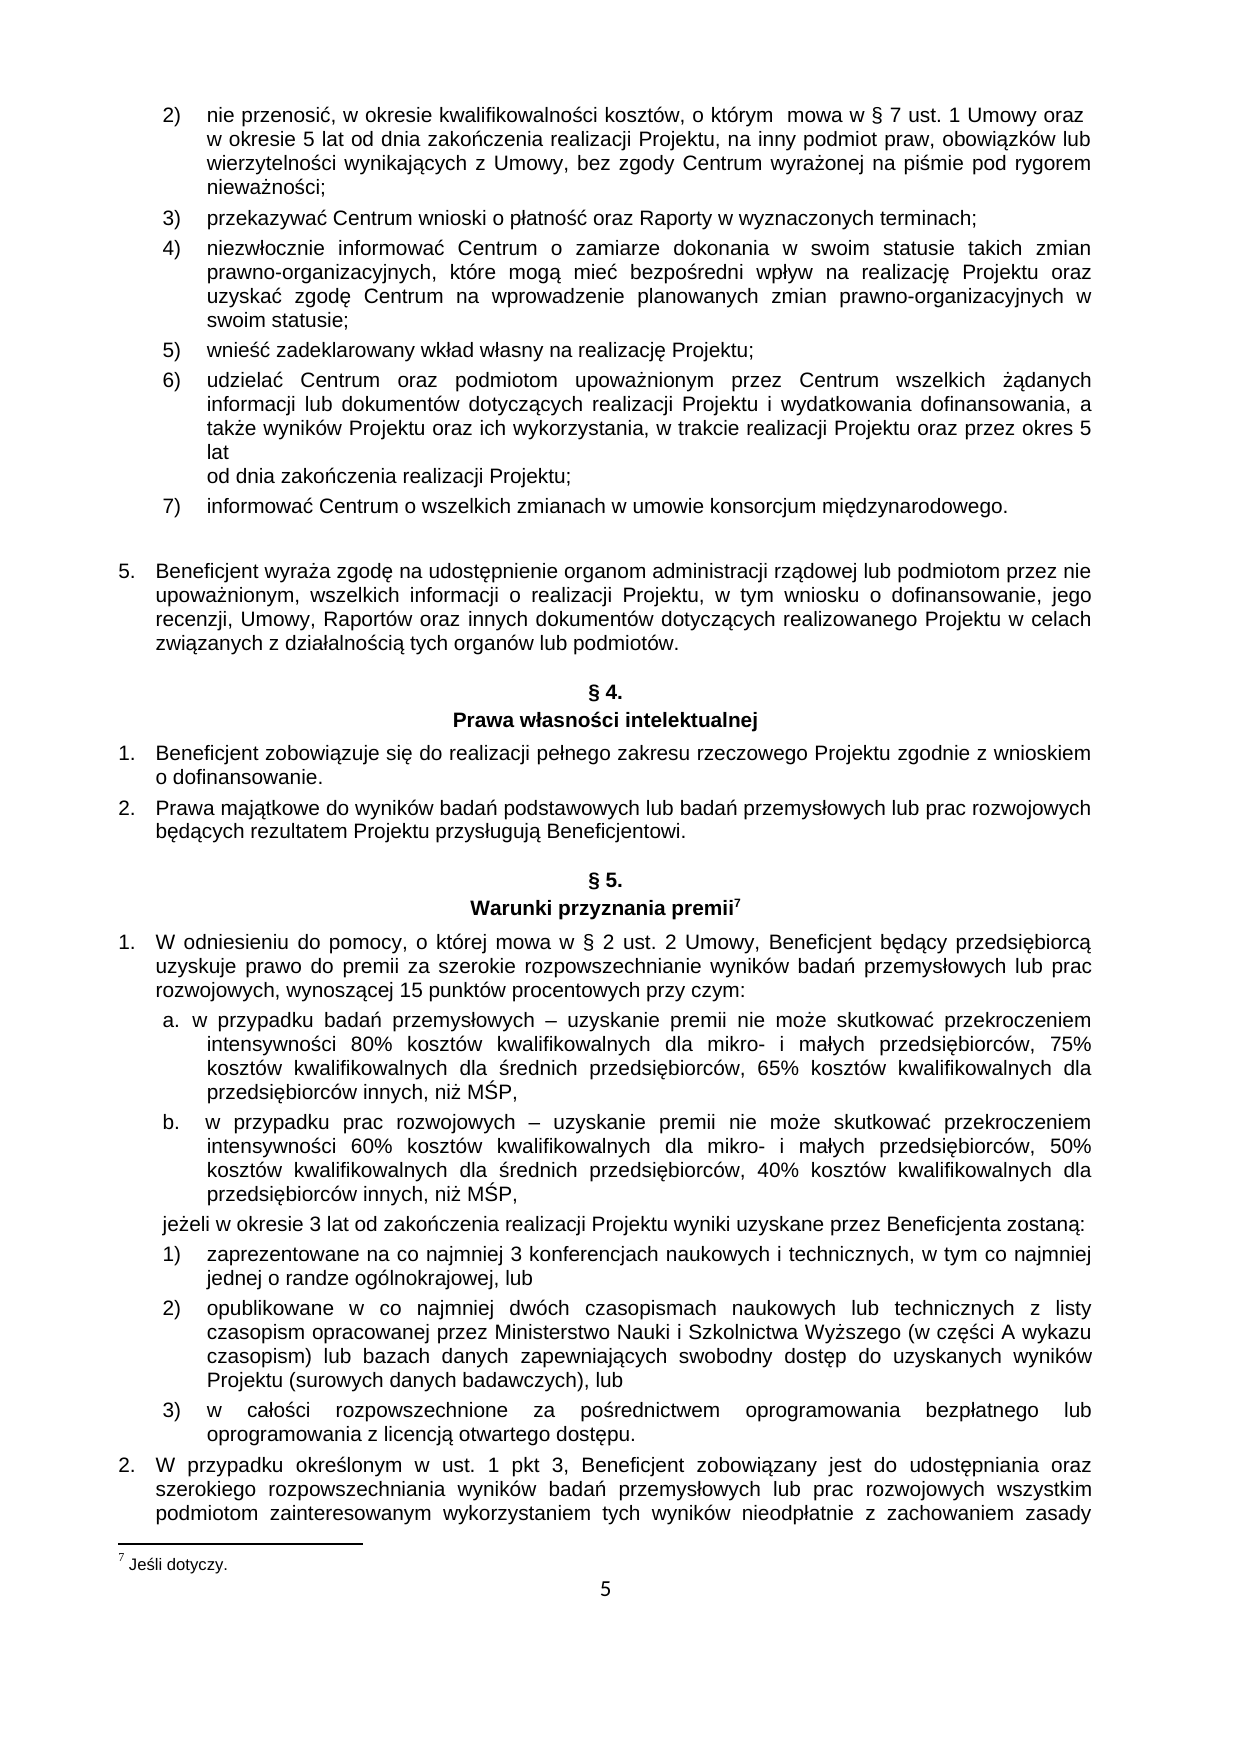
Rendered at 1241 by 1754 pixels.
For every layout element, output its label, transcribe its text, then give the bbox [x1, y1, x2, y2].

list Beneficjent wyraża zgodę na udostępnienie organom administracji rządowej lub podmiotom przez nie upoważnionym, wszelkich informacji o realizacji Projektu, w tym wniosku o dofinansowanie, jego recenzji, Umowy, Raportów oraz innych dokumentów dotyczących realizowanego Projektu w celach związanych z działalnością tych organów lub podmiotów. [118, 559, 1093, 655]
subtitle § 4. Prawa własności intelektualnej [118, 680, 1093, 731]
text § 5. [118, 868, 1093, 892]
list opublikowane w co najmniej dwóch czasopismach naukowych lub technicznych z listy czasopism opracowanej przez Ministerstwo Nauki i Szkolnictwa Wyższego (w części A wykazu czasopism) lub bazach danych zapewniających swobodny dostęp do uzyskanych wyników Projektu (surowych danych badawczych), lub [162, 1296, 1093, 1392]
list Beneficjent zobowiązuje się do realizacji pełnego zakresu rzeczowego Projektu zgodnie z wnioskiem o dofinansowanie. [118, 741, 1093, 789]
list wnieść zadeklarowany wkład własny na realizację Projektu; [162, 338, 1093, 362]
list Prawa majątkowe do wyników badań podstawowych lub badań przemysłowych lub prac rozwojowych będących rezultatem Projektu przysługują Beneficjentowi. [118, 795, 1093, 843]
list przekazywać Centrum wnioski o płatność oraz Raporty w wyznaczonych terminach; [162, 205, 1093, 229]
list niezwłocznie informować Centrum o zamiarze dokonania w swoim statusie takich zmian prawno-organizacyjnych, które mogą mieć bezpośredni wpływ na realizację Projektu oraz uzyskać zgodę Centrum na wprowadzenie planowanych zmian prawno-organizacyjnych w swoim statusie; [162, 236, 1093, 331]
text jeżeli w okresie 3 lat od zakończenia realizacji Projektu wyniki uzyskane przez Beneficjenta zostaną: [162, 1212, 1093, 1236]
list informować Centrum o wszelkich zmianach w umowie konsorcjum międzynarodowego. [162, 494, 1093, 518]
text Warunki przyznania premii [118, 896, 1093, 920]
list w przypadku prac rozwojowych – uzyskanie premii nie może skutkować przekroczeniem intensywności 60% kosztów kwalifikowalnych dla mikro- i małych przedsiębiorców, 50% kosztów kwalifikowalnych dla średnich przedsiębiorców, 40% kosztów kwalifikowalnych dla przedsiębiorców innych, niż MŚP, [162, 1110, 1093, 1206]
list zaprezentowane na co najmniej 3 konferencjach naukowych i technicznych, w tym co najmniej jednej o randze ogólnokrajowej, lub [162, 1242, 1093, 1290]
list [118, 1452, 1093, 1524]
list W odniesieniu do pomocy, o której mowa w § 2 ust. 2 Umowy, Beneficjent będący przedsiębiorcą uzyskuje prawo do premii za szerokie rozpowszechnianie wyników badań przemysłowych lub prac rozwojowych, wynoszącej 15 punktów procentowych przy czym: [118, 929, 1093, 1001]
list w przypadku badań przemysłowych – uzyskanie premii nie może skutkować przekroczeniem intensywności 80% kosztów kwalifikowalnych dla mikro- i małych przedsiębiorców, 75% kosztów kwalifikowalnych dla średnich przedsiębiorców, 65% kosztów kwalifikowalnych dla przedsiębiorców innych, niż MŚP, [162, 1008, 1093, 1103]
list w całości rozpowszechnione za pośrednictwem oprogramowania bezpłatnego lub oprogramowania z licencją otwartego dostępu. [162, 1398, 1093, 1446]
list udzielać Centrum oraz podmiotom upoważnionym przez Centrum wszelkich żądanych informacji lub dokumentów dotyczących realizacji Projektu i wydatkowania dofinansowania, a także wyników Projektu oraz ich wykorzystania, w trakcie realizacji Projektu oraz przez okres 5 lat od dnia zakończenia realizacji Projektu; [162, 368, 1093, 488]
list nie przenosić, w okresie kwalifikowalności kosztów, o którym mowa w § 7 ust. 1 Umowy oraz w okresie 5 lat od dnia zakończenia realizacji Projektu, na inny podmiot praw, obowiązków lub wierzytelności wynikających z Umowy, bez zgody Centrum wyrażonej na piśmie pod rygorem nieważności; [162, 103, 1093, 199]
